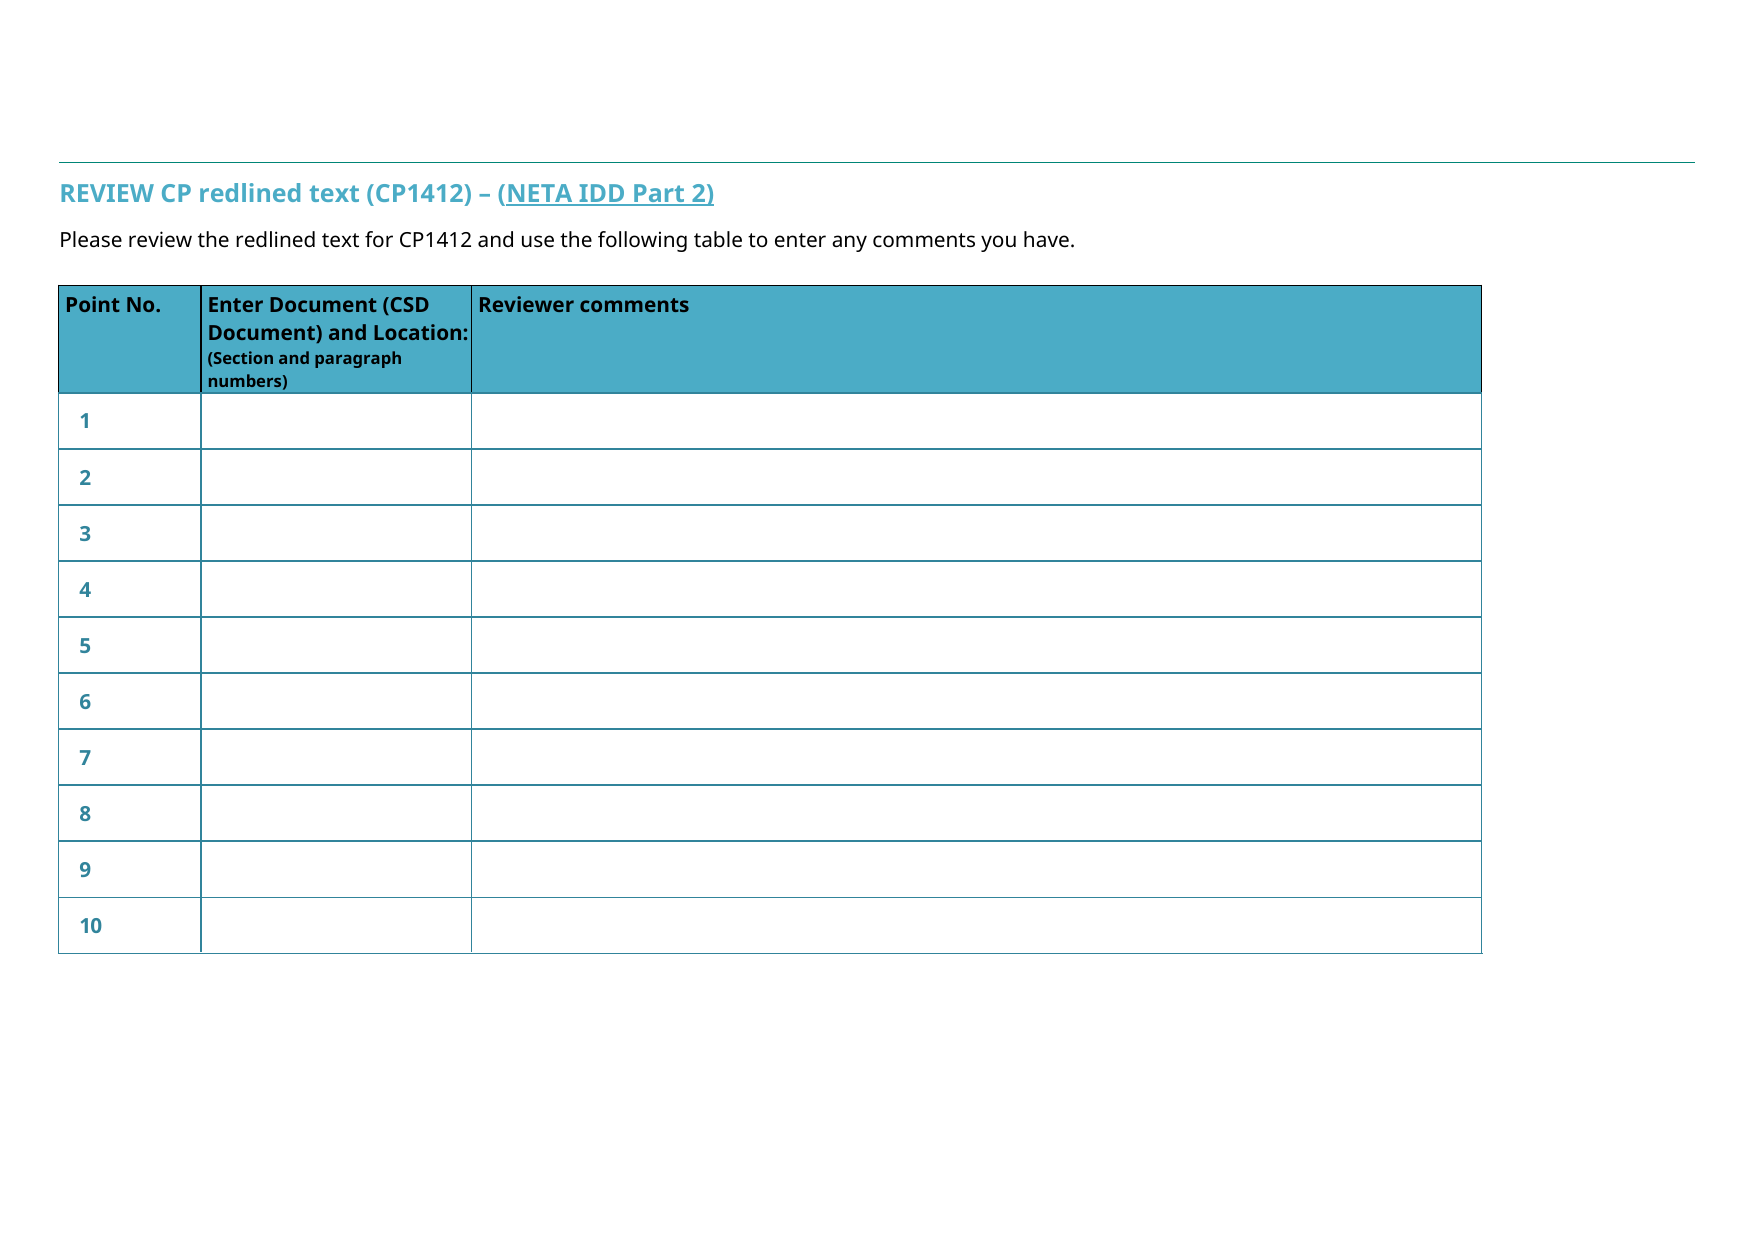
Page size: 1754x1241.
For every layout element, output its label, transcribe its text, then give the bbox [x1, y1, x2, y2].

table_cell [202, 786, 471, 840]
table_cell [202, 898, 471, 952]
table_header Point No. [59, 286, 200, 392]
table_cell [202, 842, 471, 896]
table_cell 3 [59, 506, 200, 560]
table_cell [472, 674, 1481, 728]
table_cell [472, 730, 1481, 784]
table_cell [202, 674, 471, 728]
table_cell [202, 450, 471, 504]
table_cell [472, 842, 1481, 896]
table_cell [472, 394, 1481, 448]
table_cell [202, 506, 471, 560]
table_cell [472, 898, 1481, 952]
table_header Enter Document (CSD Document) and Location: (Section and paragraph numbers) [202, 286, 471, 392]
table_cell [472, 562, 1481, 616]
table_cell [472, 618, 1481, 672]
table_cell [202, 618, 471, 672]
table_header Reviewer comments [472, 286, 1481, 392]
table_cell [472, 450, 1481, 504]
text Please review the redlined text for CP1412 and use the following table to enter any comments you have. [59, 222, 1695, 253]
table_cell 5 [59, 618, 200, 672]
table_cell [202, 730, 471, 784]
table_cell 2 [59, 450, 200, 504]
table_cell 7 [59, 730, 200, 784]
table_cell [202, 562, 471, 616]
subtitle REVIEW CP redlined text (CP1412) – (NETA IDD Part 2) [59, 163, 1695, 209]
table_cell [202, 394, 471, 448]
table_cell 10 [59, 898, 200, 952]
table_cell 6 [59, 674, 200, 728]
table_cell [472, 506, 1481, 560]
table_cell 1 [59, 394, 200, 448]
table_cell [472, 786, 1481, 840]
table_cell 8 [59, 786, 200, 840]
table_cell 9 [59, 842, 200, 896]
table_cell 4 [59, 562, 200, 616]
